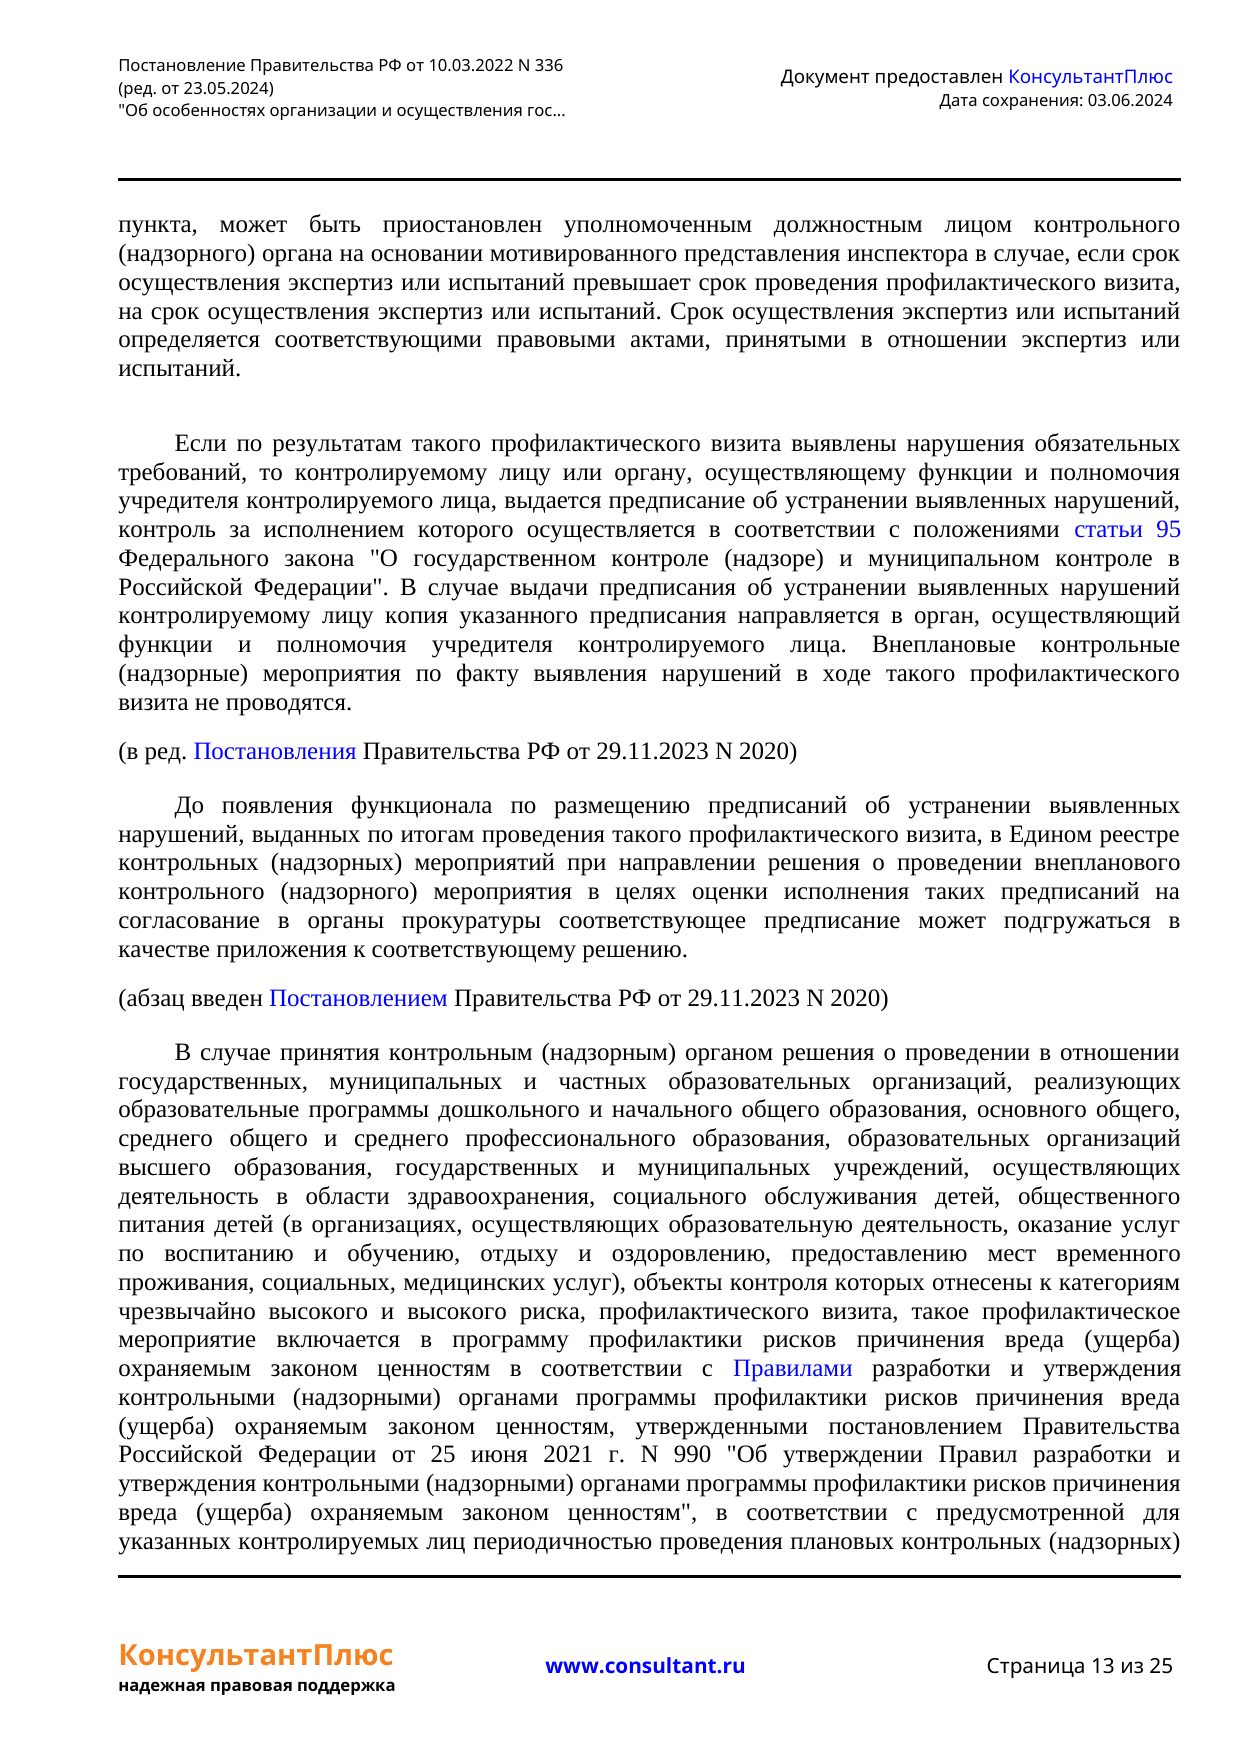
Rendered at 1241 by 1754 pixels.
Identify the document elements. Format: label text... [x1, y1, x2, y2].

text До появления функционала по размещению предписаний об устранении выявленных нарушений, выданных по итогам проведения такого профилактического визита, в Едином реестре контрольных (надзорных) мероприятий при направлении решения о проведении внепланового контрольного (надзорного) мероприятия в целях оценки исполнения таких предписаний на согласование в органы прокуратуры соответствующее предписание может подгружаться в качестве приложения к соответствующему решению. [118, 790, 1181, 962]
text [118, 209, 1181, 382]
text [118, 1037, 1181, 1554]
text Если по результатам такого профилактического визита выявлены нарушения обязательных требований, то контролируемому лицу или органу, осуществляющему функции и полномочия учредителя контролируемого лица, выдается предписание об устранении выявленных нарушений, контроль за исполнением которого осуществляется в соответствии с положениями статьи 95 Федерального закона "О государственном контроле (надзоре) и муниципальном контроле в Российской Федерации". В случае выдачи предписания об устранении выявленных нарушений контролируемому лицу копия указанного предписания направляется в орган, осуществляющий функции и полномочия учредителя контролируемого лица. Внеплановые контрольные (надзорные) мероприятия по факту выявления нарушений в ходе такого профилактического визита не проводятся. [118, 428, 1181, 715]
text (абзац введен Постановлением Правительства РФ от 29.11.2023 N 2020) [118, 983, 1181, 1012]
text (в ред. Постановления Правительства РФ от 29.11.2023 N 2020) [118, 736, 1181, 765]
